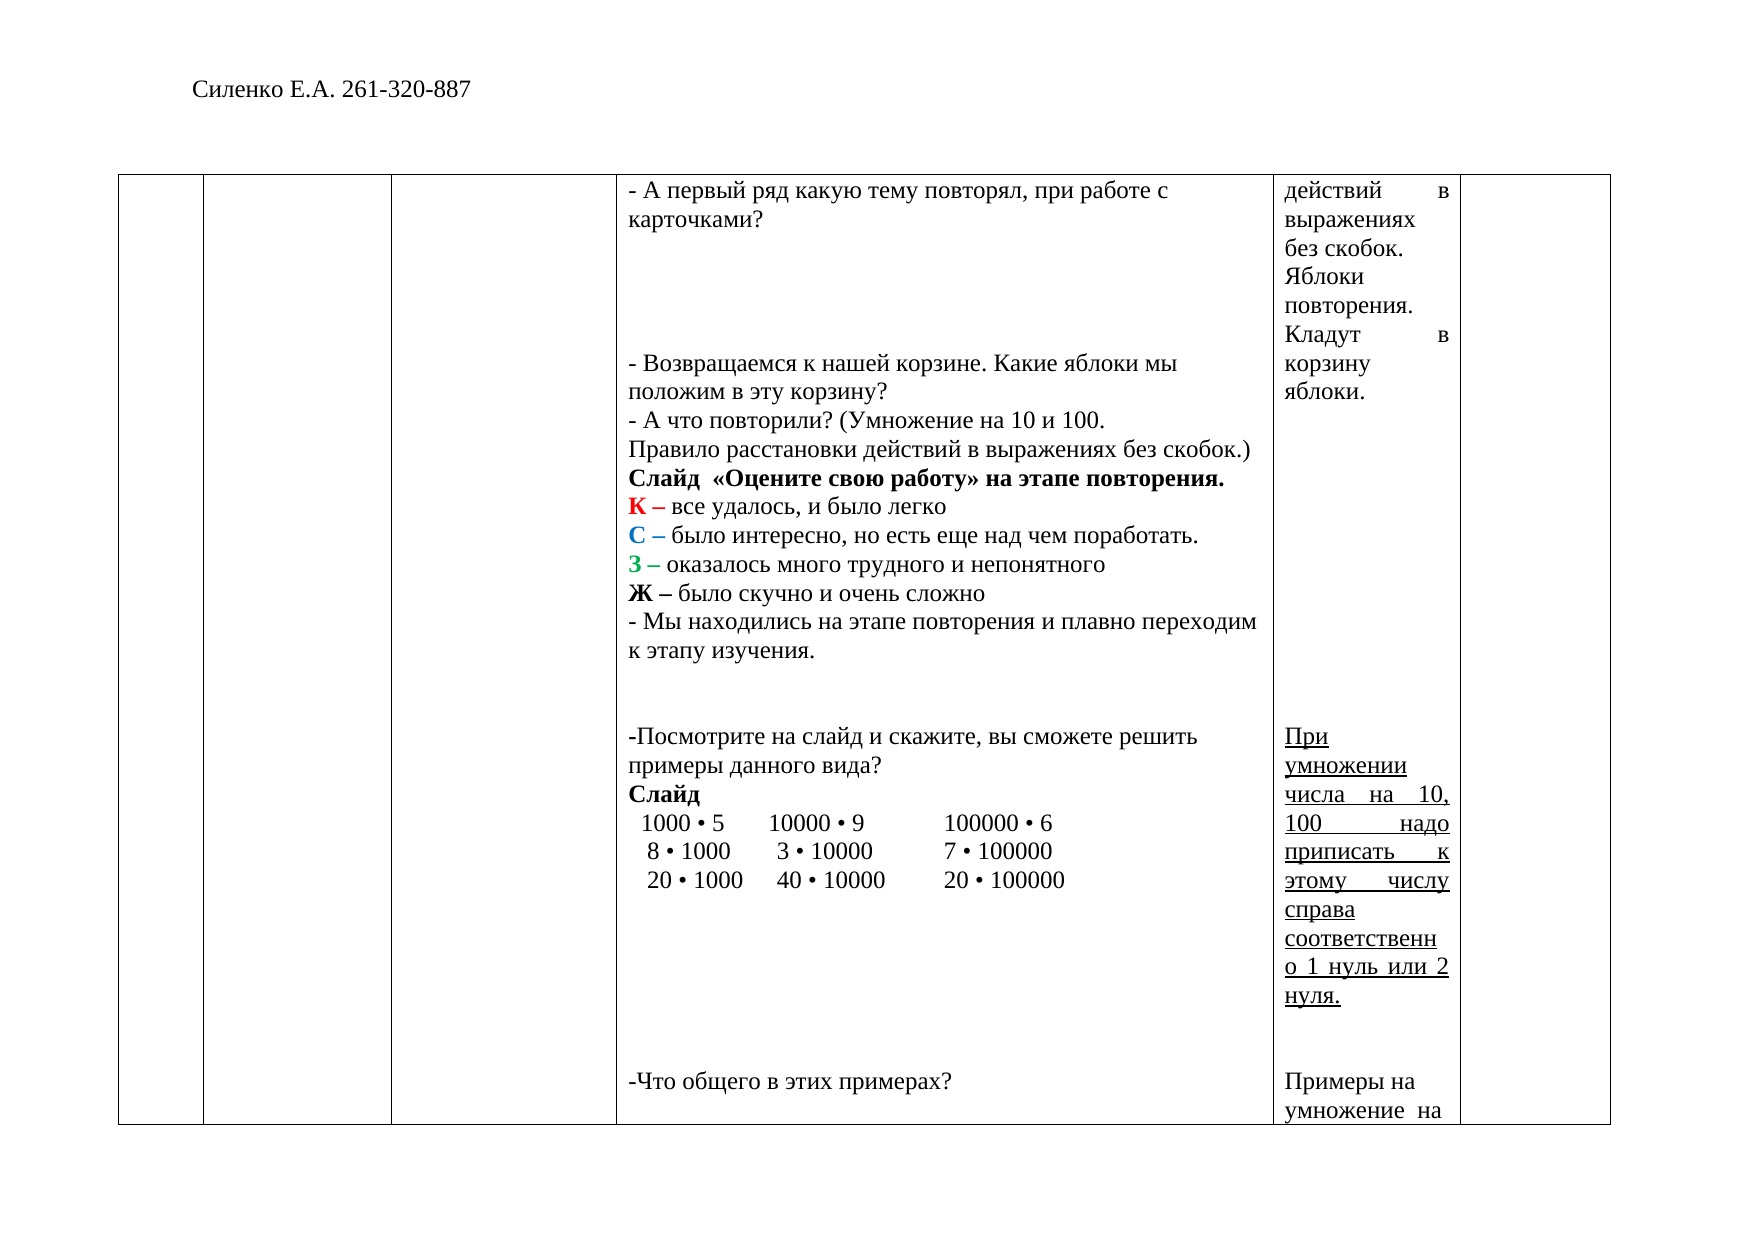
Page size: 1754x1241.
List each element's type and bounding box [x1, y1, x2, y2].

table_cell [204, 175, 391, 1124]
table_cell [617, 175, 1273, 1124]
table_cell [1461, 175, 1610, 1124]
table_cell [392, 175, 616, 1124]
table_cell [1274, 175, 1460, 1124]
table_cell [119, 175, 203, 1124]
